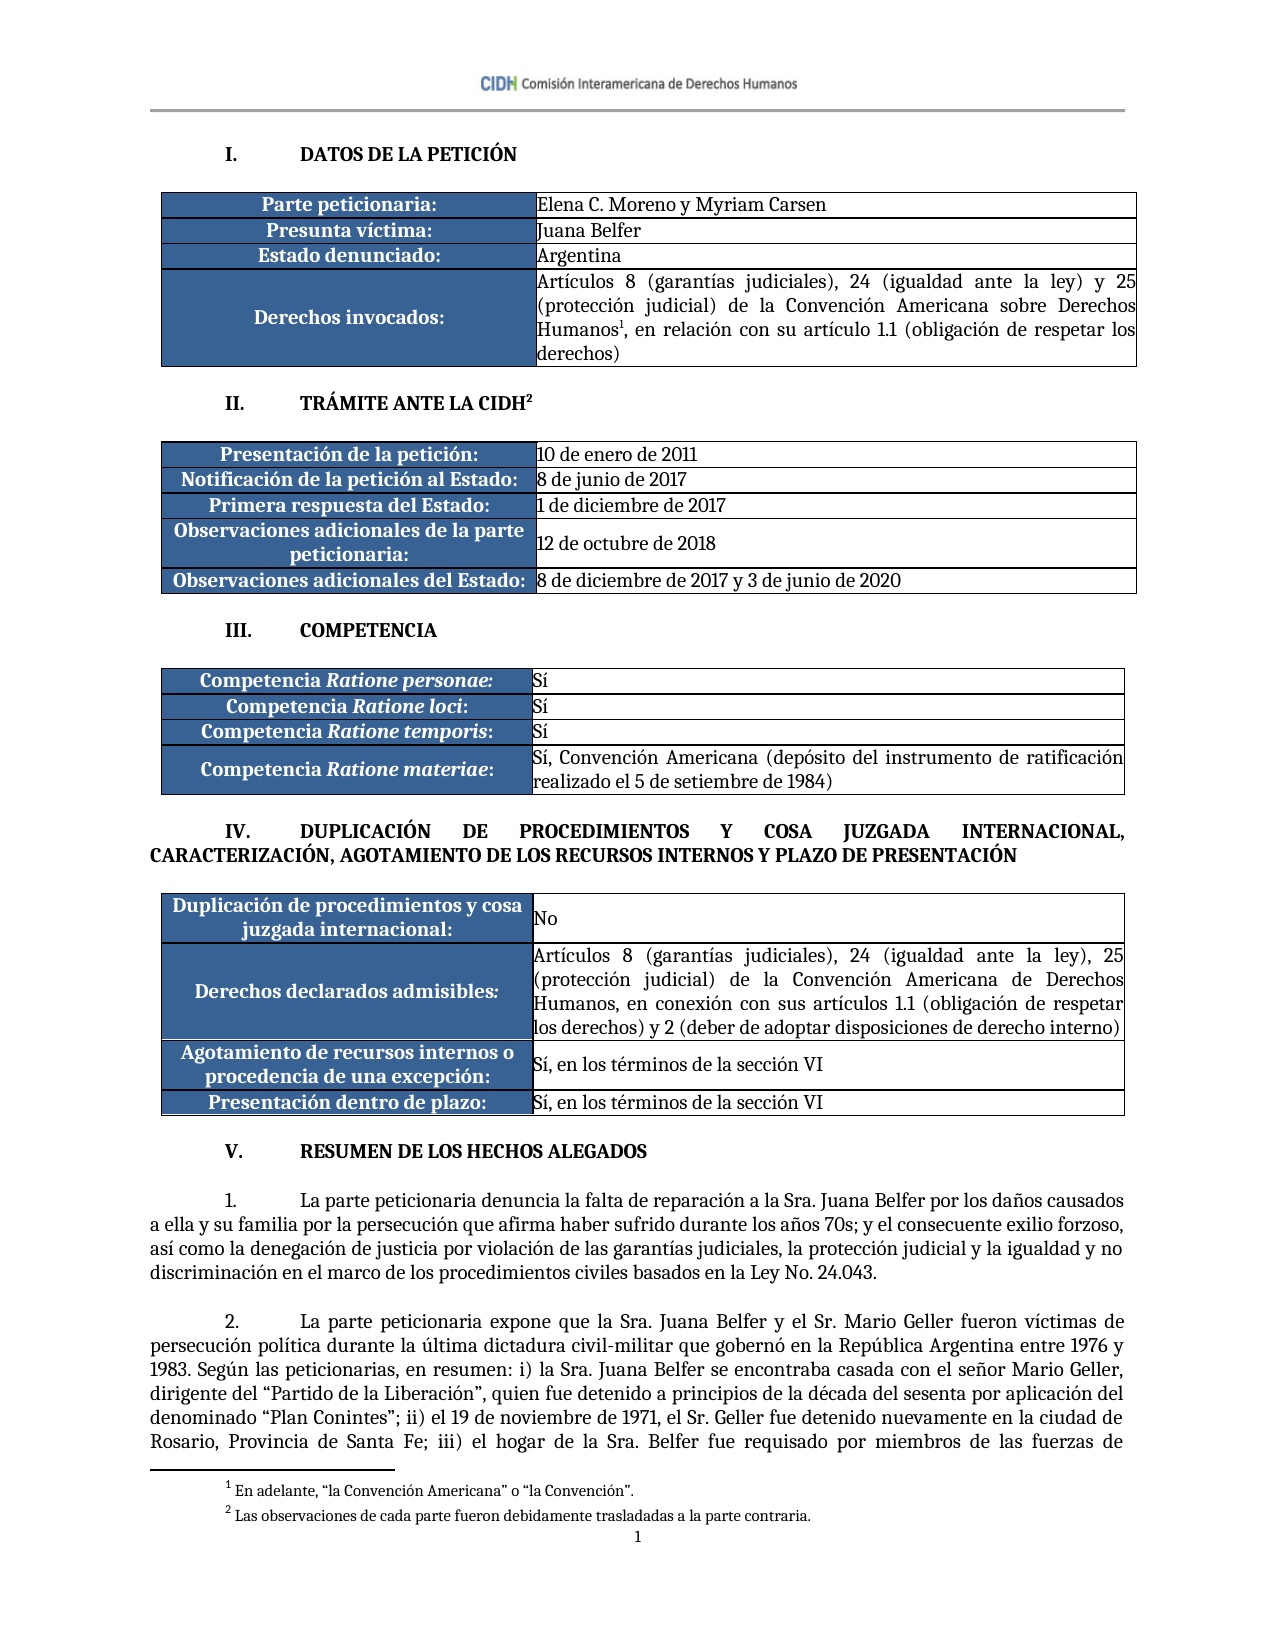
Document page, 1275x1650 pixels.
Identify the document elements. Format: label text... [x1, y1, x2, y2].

table_cell Juana Belfer [537, 219, 1136, 243]
table_cell Observaciones adicionales del Estado: [162, 569, 536, 593]
table_cell Derechos invocados: [162, 270, 536, 366]
table_header No [534, 894, 1124, 942]
table_header Duplicación de procedimientos y cosa juzgada internacional: [162, 894, 532, 942]
table_header Presentación de la petición: [162, 443, 536, 467]
table_cell Competencia Ratione temporis: [162, 720, 532, 744]
text III. COMPETENCIA [150, 619, 1125, 643]
table_cell Notificación de la petición al Estado: [162, 468, 536, 492]
table_header Sí [533, 669, 1124, 693]
table_cell Primera respuesta del Estado: [162, 494, 536, 518]
table_header Parte peticionaria: [162, 193, 536, 217]
list La parte peticionaria denuncia la falta de reparación a la Sra. Juana Belfer por los daños causados a ella y su familia por la persecución que afirma haber sufrido durante los años 70s; y el consecuente exilio forzoso, así como la denegación de justicia por violación de las garantías judiciales, la protección judicial y la igualdad y no discriminación en el marco de los procedimientos civiles basados en la Ley No. 24.043. [150, 1189, 1125, 1285]
table_header Elena C. Moreno y Myriam Carsen [537, 193, 1136, 217]
table_cell 8 de junio de 2017 [537, 468, 1136, 492]
table_cell 12 de octubre de 2018 [537, 519, 1136, 567]
table_cell Sí, en los términos de la sección VI [534, 1041, 1124, 1089]
table_cell Agotamiento de recursos internos o procedencia de una excepción: [162, 1041, 532, 1089]
table_cell Sí, en los términos de la sección VI [534, 1091, 1124, 1114]
table_cell Sí [533, 695, 1124, 719]
picture [475, 75, 800, 93]
table_cell Competencia Ratione loci: [162, 695, 532, 719]
table_cell 8 de diciembre de 2017 y 3 de junio de 2020 [537, 569, 1136, 593]
text II. TRÁMITE ANTE LA CIDH [150, 392, 1125, 416]
table_cell : [162, 219, 536, 243]
table_cell Estado denunciado: [162, 244, 536, 268]
table_cell Sí, Convención Americana (depósito del instrumento de ratificación realizado el 5 de setiembre de 1984) [533, 746, 1124, 794]
table_cell Presentación dentro de plazo: [162, 1091, 532, 1114]
list V. RESUMEN DE LOS HECHOS ALEGADOS [150, 1140, 1125, 1164]
table_header Competencia Ratione personae: [162, 669, 532, 693]
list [150, 1310, 1125, 1453]
table_cell Artículos 8 (garantías judiciales), 24 (igualdad ante la ley) y 25 (protección judicial) de la Convención Americana sobre Derechos Humanos, en relación con su artículo 1.1 (obligación de respetar los derechos) [537, 270, 1136, 366]
text I. DATOS DE LA PETICIÓN [150, 143, 1125, 167]
table_cell Observaciones adicionales de la parte peticionaria: [162, 519, 536, 567]
table_header 10 de enero de 2011 [537, 442, 1136, 467]
table_cell Artículos 8 (garantías judiciales), 24 (igualdad ante la ley), 25 (protección judicial) de la Convención Americana de Derechos Humanos, en conexión con sus artículos 1.1 (obligación de respetar los derechos) y 2 (deber de adoptar disposiciones de derecho interno) [534, 944, 1124, 1039]
text IV. DUPLICACIÓN DE PROCEDIMIENTOS Y COSA JUZGADA INTERNACIONAL, CARACTERIZACIÓN, AGOTAMIENTO DE LOS RECURSOS INTERNOS Y PLAZO DE PRESENTACIÓN [150, 820, 1125, 868]
table_cell Argentina [537, 244, 1136, 268]
table_cell Derechos declarados admisibles: [162, 944, 532, 1039]
table_cell Sí [533, 720, 1124, 744]
table_cell 1 de diciembre de 2017 [537, 494, 1136, 518]
table_cell Competencia Ratione materiae: [162, 746, 532, 794]
